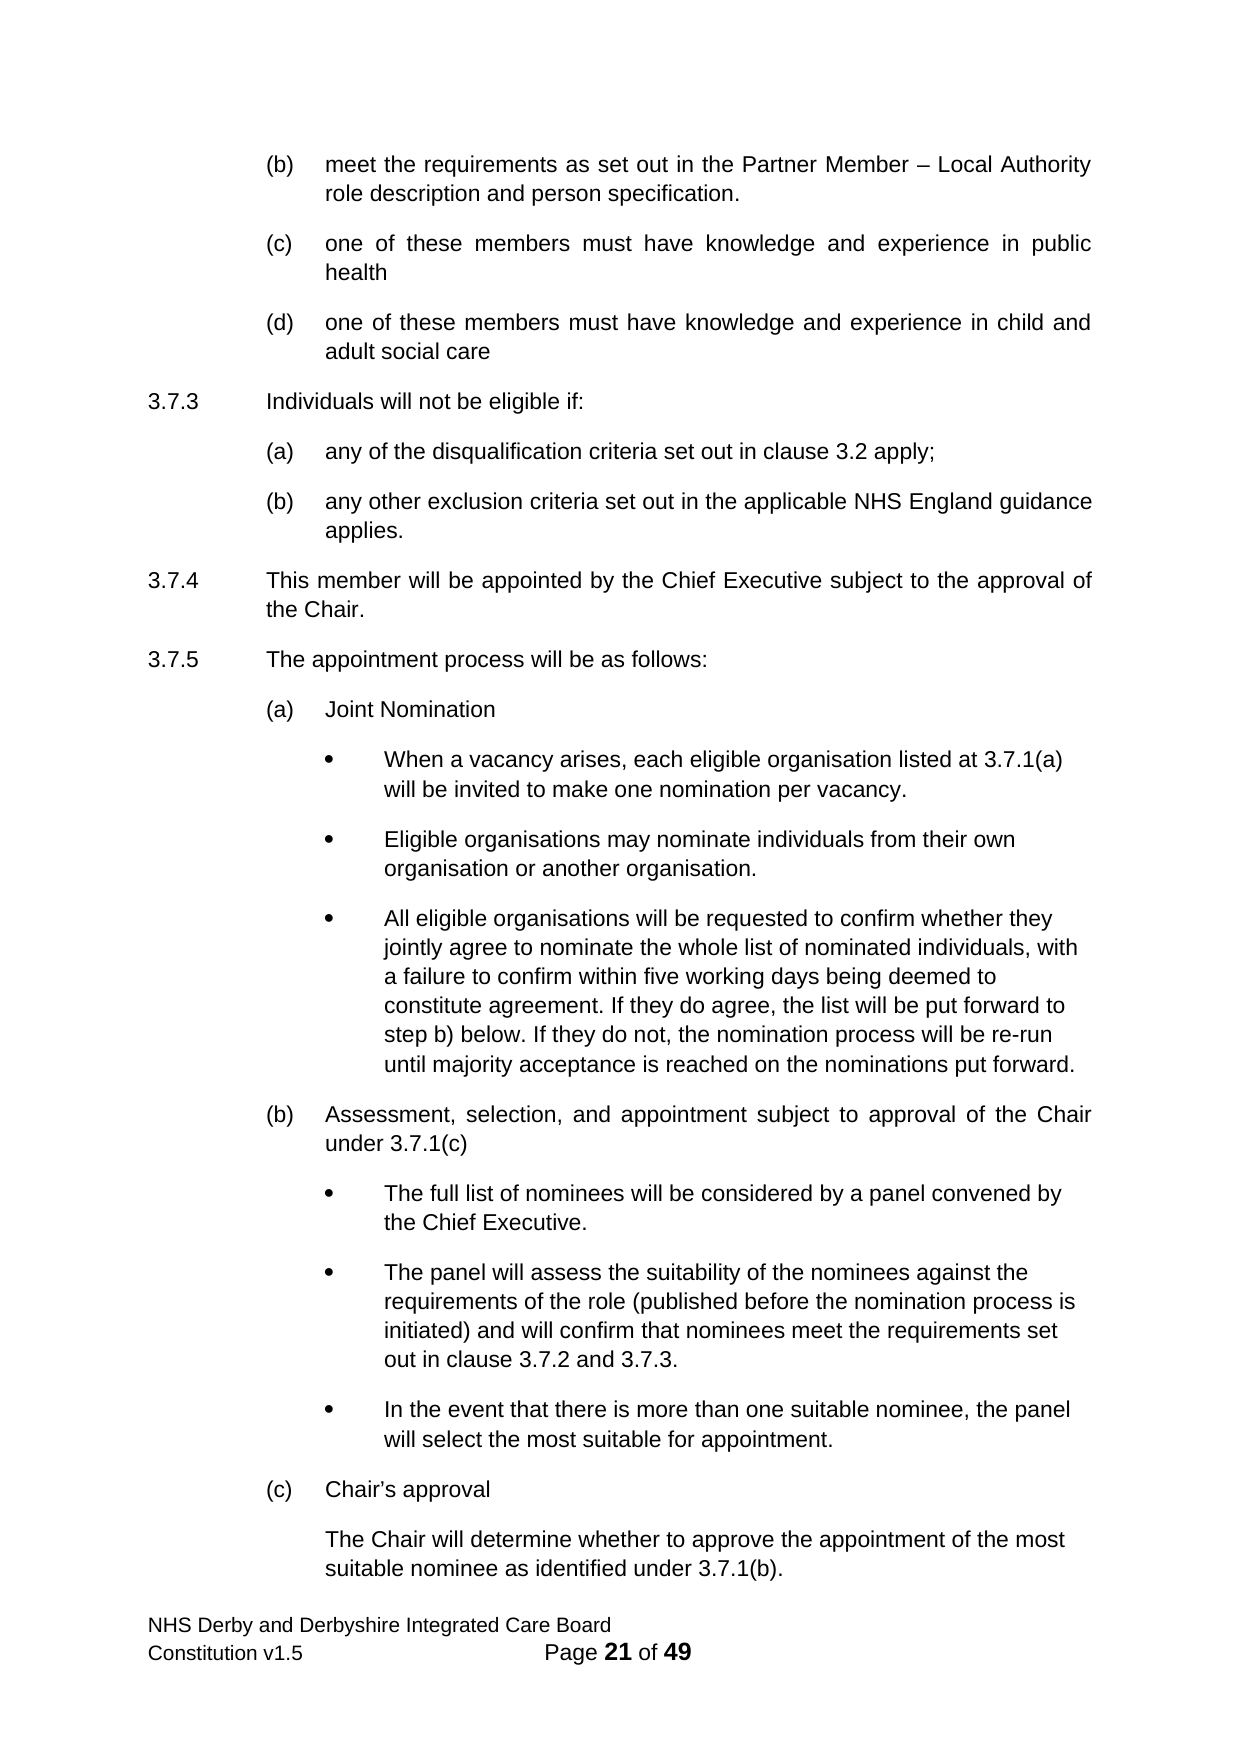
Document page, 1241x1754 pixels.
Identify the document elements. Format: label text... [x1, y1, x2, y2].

text meet the requirements as set out in the Partner Member – Local Authority role description and person specification. [266, 148, 1092, 206]
text Joint Nomination [266, 693, 1092, 723]
text Assessment, selection, and appointment subject to approval of the Chair under 3.7.1(c) [266, 1098, 1092, 1156]
text one of these members must have knowledge and experience in child and adult social care [266, 306, 1092, 364]
list The Chair will determine whether to approve the appointment of the most suitable nominee as identified under 3.7.1(b). [325, 1523, 1092, 1581]
list All eligible organisations will be requested to confirm whether they jointly agree to nominate the whole list of nominated individuals, with a failure to confirm within five working days being deemed to constitute agreement. If they do agree, the list will be put forward to step b) below. If they do not, the nomination process will be re-run until majority acceptance is reached on the nominations put forward. [325, 902, 1092, 1077]
list Eligible organisations may nominate individuals from their own organisation or another organisation. [325, 823, 1092, 881]
text any of the disqualification criteria set out in clause 3.2 apply; [266, 435, 1092, 464]
text any other exclusion criteria set out in the applicable NHS England guidance applies. [266, 485, 1092, 543]
list The full list of nominees will be considered by a panel convened by the Chief Executive. [325, 1177, 1092, 1235]
list In the event that there is more than one suitable nominee, the panel will select the most suitable for appointment. [325, 1393, 1092, 1452]
text This member will be appointed by the Chief Executive subject to the approval of the Chair. [148, 564, 1092, 623]
text Individuals will not be eligible if: [148, 385, 1092, 414]
text The appointment process will be as follows: [148, 643, 1092, 673]
list The panel will assess the suitability of the nominees against the requirements of the role (published before the nomination process is initiated) and will confirm that nominees meet the requirements set out in clause 3.7.2 and 3.7.3. [325, 1256, 1092, 1373]
text one of these members must have knowledge and experience in public health [266, 227, 1092, 285]
list When a vacancy arises, each eligible organisation listed at 3.7.1(a) will be invited to make one nomination per vacancy. [325, 743, 1092, 802]
text Chair’s approval [266, 1473, 1092, 1502]
